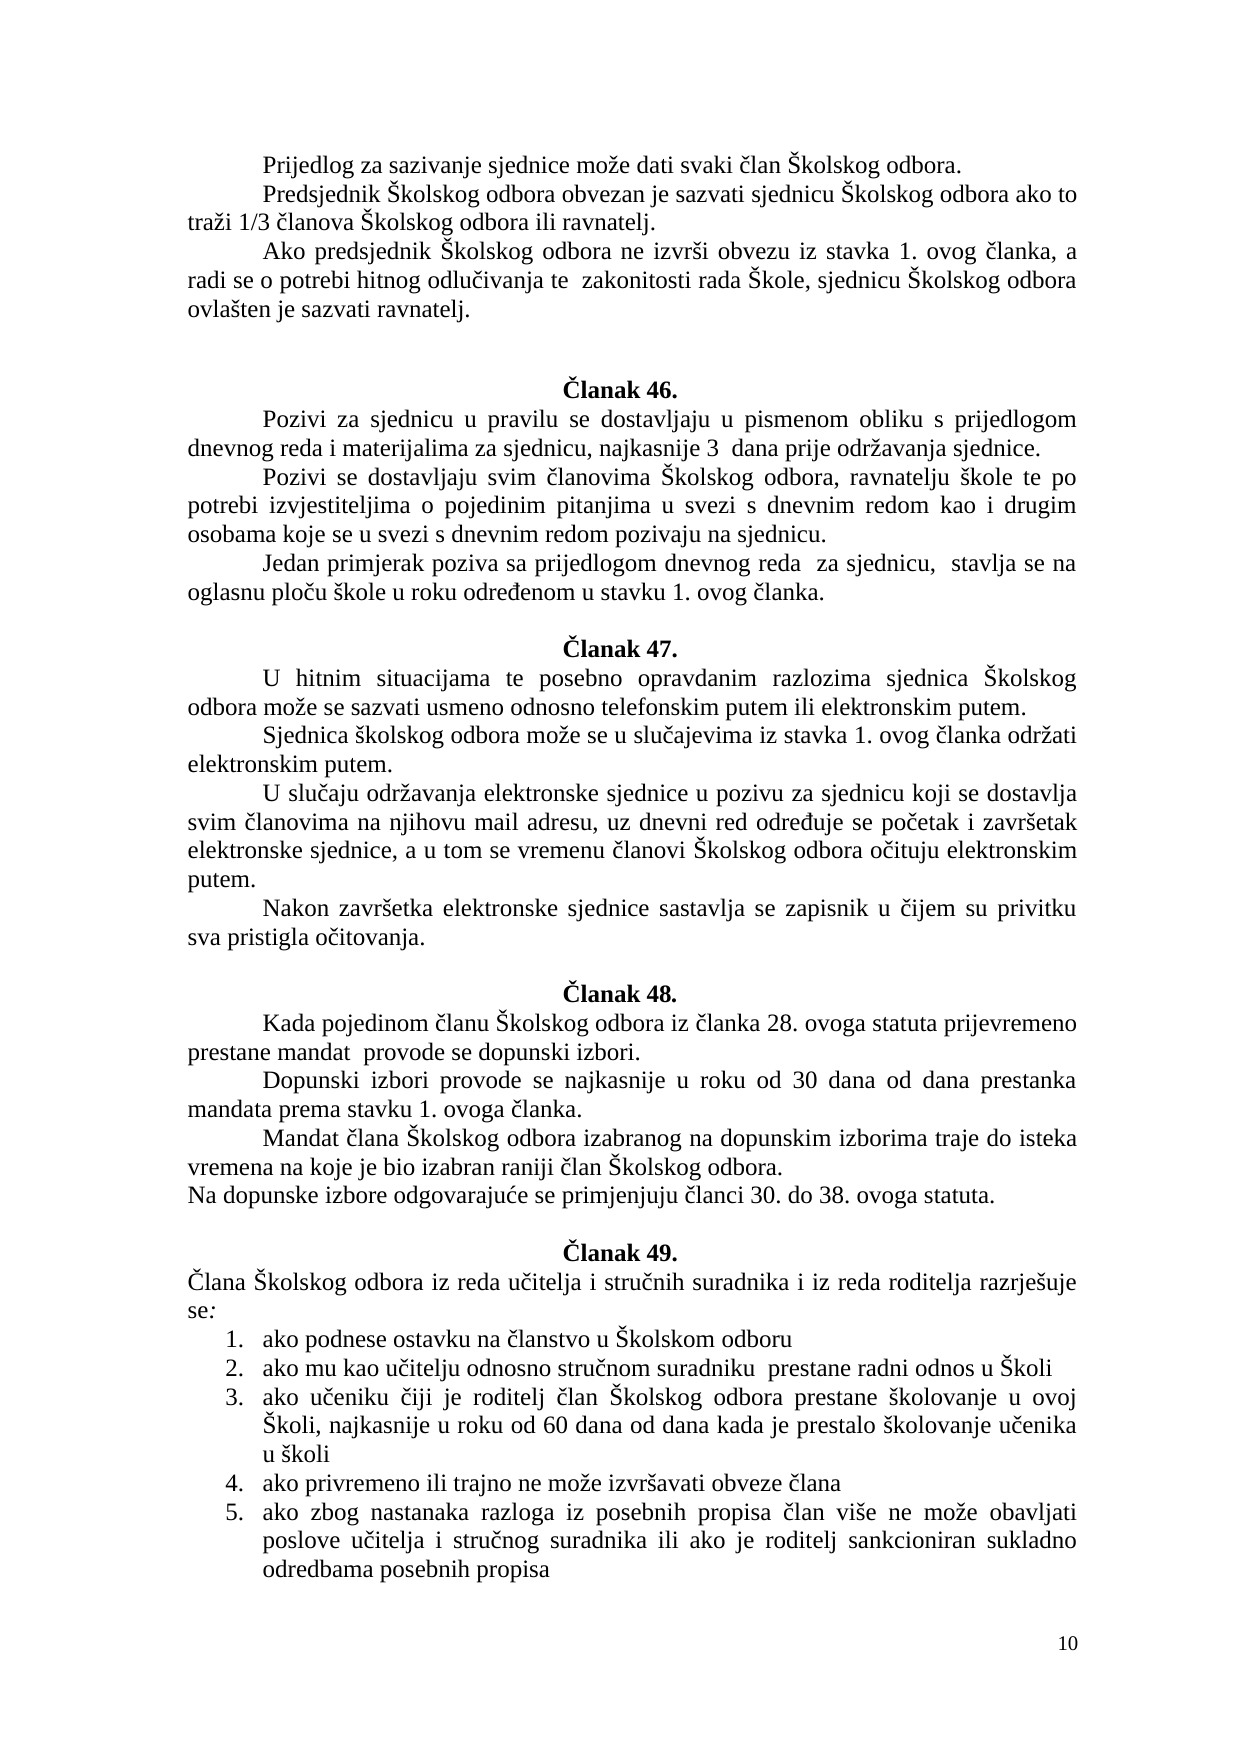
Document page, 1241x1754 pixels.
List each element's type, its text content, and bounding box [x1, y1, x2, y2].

text Na dopunske izbore odgovarajuće se primjenjuju članci 30. do 38. ovoga statuta. [187, 1180, 1078, 1209]
text Pozivi za sjednicu u pravilu se dostavljaju u pismenom obliku s prijedlogom dnevnog reda i materijalima za sjednicu, najkasnije 3 dana prije održavanja sjednice. [187, 404, 1078, 462]
text Članak 46. [487, 375, 1078, 404]
text Člana Školskog odbora iz reda učitelja i stručnih suradnika i iz reda roditelja razrješuje se: [187, 1267, 1078, 1324]
text Članak 48. [187, 979, 1078, 1008]
text U slučaju održavanja elektronske sjednice u pozivu za sjednicu koji se dostavlja svim članovima na njihovu mail adresu, uz dnevni red određuje se početak i završetak elektronske sjednice, a u tom se vremenu članovi Školskog odbora očituju elektronskim putem. [187, 778, 1078, 893]
text Sjednica školskog odbora može se u slučajevima iz stavka 1. ovog članka održati elektronskim putem. [187, 720, 1078, 778]
list ako učeniku čiji je roditelj član Školskog odbora prestane školovanje u ovoj Školi, najkasnije u roku od 60 dana od dana kada je prestalo školovanje učenika u školi [225, 1382, 1078, 1468]
text Mandat člana Školskog odbora izabranog na dopunskim izborima traje do isteka vremena na koje je bio izabran raniji član Školskog odbora. [187, 1123, 1078, 1180]
text Dopunski izbori provode se najkasnije u roku od 30 dana od dana prestanka mandata prema stavku 1. ovoga članka. [187, 1065, 1078, 1123]
text Nakon završetka elektronske sjednice sastavlja se zapisnik u čijem su privitku sva pristigla očitovanja. [187, 893, 1078, 950]
list ako mu kao učitelju odnosno stručnom suradniku prestane radni odnos u Školi [225, 1353, 1078, 1382]
text Pozivi se dostavljaju svim članovima Školskog odbora, ravnatelju škole te po potrebi izvjestiteljima o pojedinim pitanjima u svezi s dnevnim redom kao i drugim osobama koje se u svezi s dnevnim redom pozivaju na sjednicu. [187, 462, 1078, 548]
text Predsjednik Školskog odbora obvezan je sazvati sjednicu Školskog odbora ako to traži 1/3 članova Školskog odbora ili ravnatelj. [187, 179, 1078, 236]
text Ako predsjednik Školskog odbora ne izvrši obvezu iz stavka 1. ovog članka, a radi se o potrebi hitnog odlučivanja te zakonitosti rada Škole, sjednicu Školskog odbora ovlašten je sazvati ravnatelj. [187, 236, 1078, 322]
list ako podnese ostavku na članstvo u Školskom odboru [225, 1324, 1078, 1353]
text U hitnim situacijama te posebno opravdanim razlozima sjednica Školskog odbora može se sazvati usmeno odnosno telefonskim putem ili elektronskim putem. [187, 663, 1078, 720]
list ako privremeno ili trajno ne može izvršavati obveze člana [225, 1468, 1078, 1497]
text Članak 47. [187, 634, 1078, 663]
text Članak 49. [562, 1238, 1078, 1267]
text Jedan primjerak poziva sa prijedlogom dnevnog reda za sjednicu, stavlja se na oglasnu ploču škole u roku određenom u stavku 1. ovog članka. [187, 548, 1078, 605]
text Prijedlog za sazivanje sjednice može dati svaki član Školskog odbora. [187, 150, 1078, 179]
text Kada pojedinom članu Školskog odbora iz članka 28. ovoga statuta prijevremeno prestane mandat provode se dopunski izbori. [187, 1008, 1078, 1065]
list ako zbog nastanaka razloga iz posebnih propisa član više ne može obavljati poslove učitelja i stručnog suradnika ili ako je roditelj sankcioniran sukladno odredbama posebnih propisa [225, 1497, 1078, 1583]
